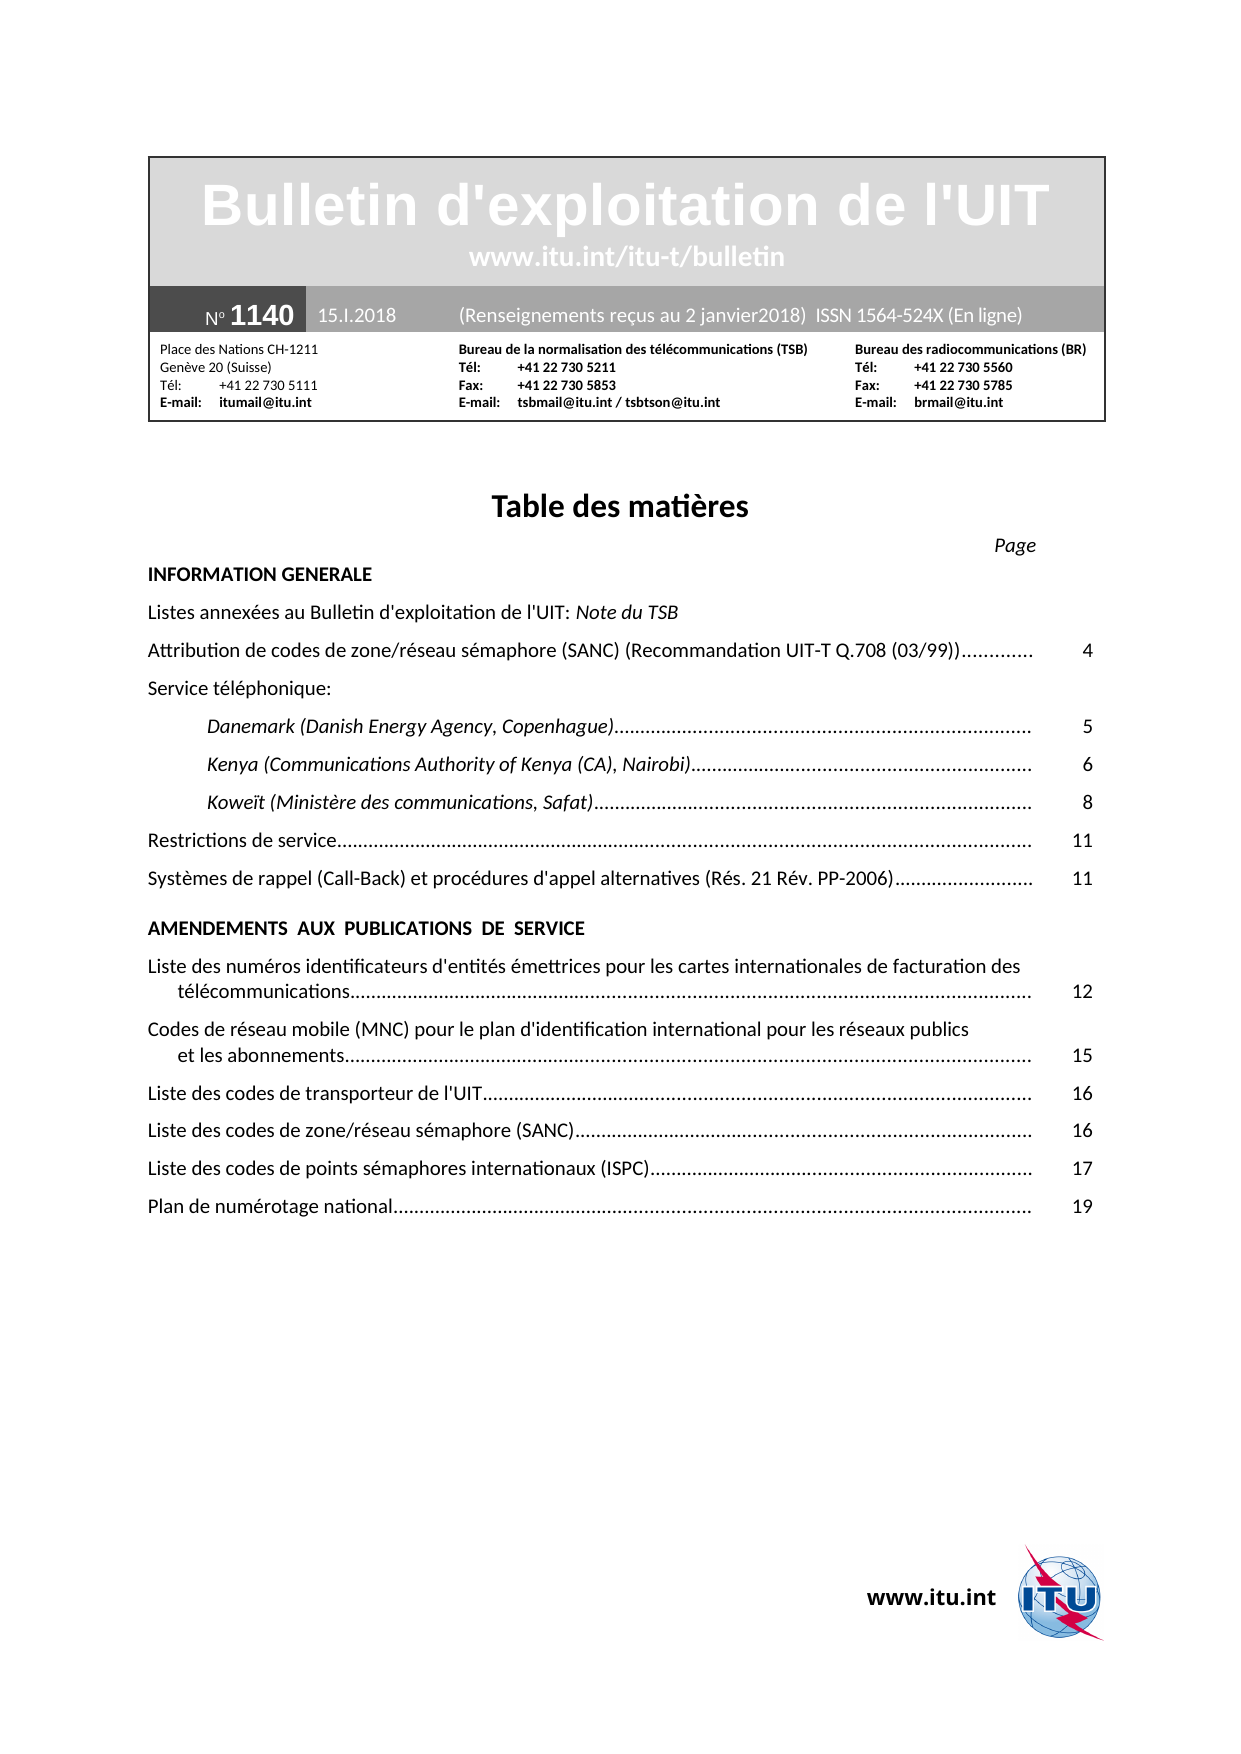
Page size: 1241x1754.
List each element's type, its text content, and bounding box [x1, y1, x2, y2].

text Systèmes de rappel (Call-Back) et procédures d'appel alternatives (Rés. 21 Rév. PP-2006) 11 [148, 865, 1092, 890]
text Plan de numérotage national 19 [148, 1193, 1092, 1219]
picture [1018, 1544, 1104, 1641]
table_cell Place des Nations CH-1211 Genève 20 (Suisse) Tél: +41 22 730 5111 E-mail: itumail@itu.int [150, 332, 447, 420]
text Page [29, 532, 1038, 557]
text Codes de réseau mobile (MNC) pour le plan d'identification international pour les réseaux publics et les abonnements 15 [148, 1016, 1092, 1067]
text Liste des codes de transporteur de l'UIT 16 [148, 1080, 1092, 1105]
table_cell (Renseignements reçus au 2 janvier2018) ISSN 1564-524X (En ligne) [447, 286, 1104, 332]
table_cell Bureau des radiocommunications (BR) Tél: +41 22 730 5560 Fax: +41 22 730 5785 E-mail: brmail@itu.int [844, 332, 1104, 420]
table_cell No 1140 [150, 286, 306, 332]
text Liste des numéros identificateurs d'entités émettrices pour les cartes internationales de facturation des télécommunications 12 [148, 953, 1092, 1004]
table_cell 15.I.2018 [306, 286, 447, 332]
text Danemark (Danish Energy Agency, Copenhague) 5 [207, 713, 1092, 738]
table_cell Bureau de la normalisation des télécommunications (TSB) Tél: +41 22 730 5211 Fax: +41 22 730 5853 E-mail: tsbmail@itu.int / tsbtson@itu.int [447, 332, 844, 420]
table_header Bulletin d'exploitation de l'UIT www.itu.int/itu-t/bulletin [150, 158, 1104, 286]
text INFORMATION GENERALE [148, 561, 1092, 587]
text Attribution de codes de zone/réseau sémaphore (SANC) (Recommandation UIT-T Q.708 (03/99)) 4 [148, 637, 1092, 663]
text Service téléphonique: [148, 675, 1092, 701]
text Liste des codes de points sémaphores internationaux (ISPC) 17 [148, 1156, 1092, 1181]
text Listes annexées au Bulletin d'exploitation de l'UIT: Note du TSB 3 [148, 599, 1092, 625]
text Restrictions de service 11 [148, 827, 1092, 852]
text Liste des codes de zone/réseau sémaphore (SANC) 16 [148, 1118, 1092, 1143]
text Koweït (Ministère des communications, Safat) 8 [207, 789, 1092, 814]
text AMENDEMENTS AUX PUBLICATIONS DE SERVICE [148, 915, 1092, 941]
subtitle Table des matières [148, 485, 1092, 526]
text Kenya (Communications Authority of Kenya (CA), Nairobi) 6 [207, 751, 1092, 776]
